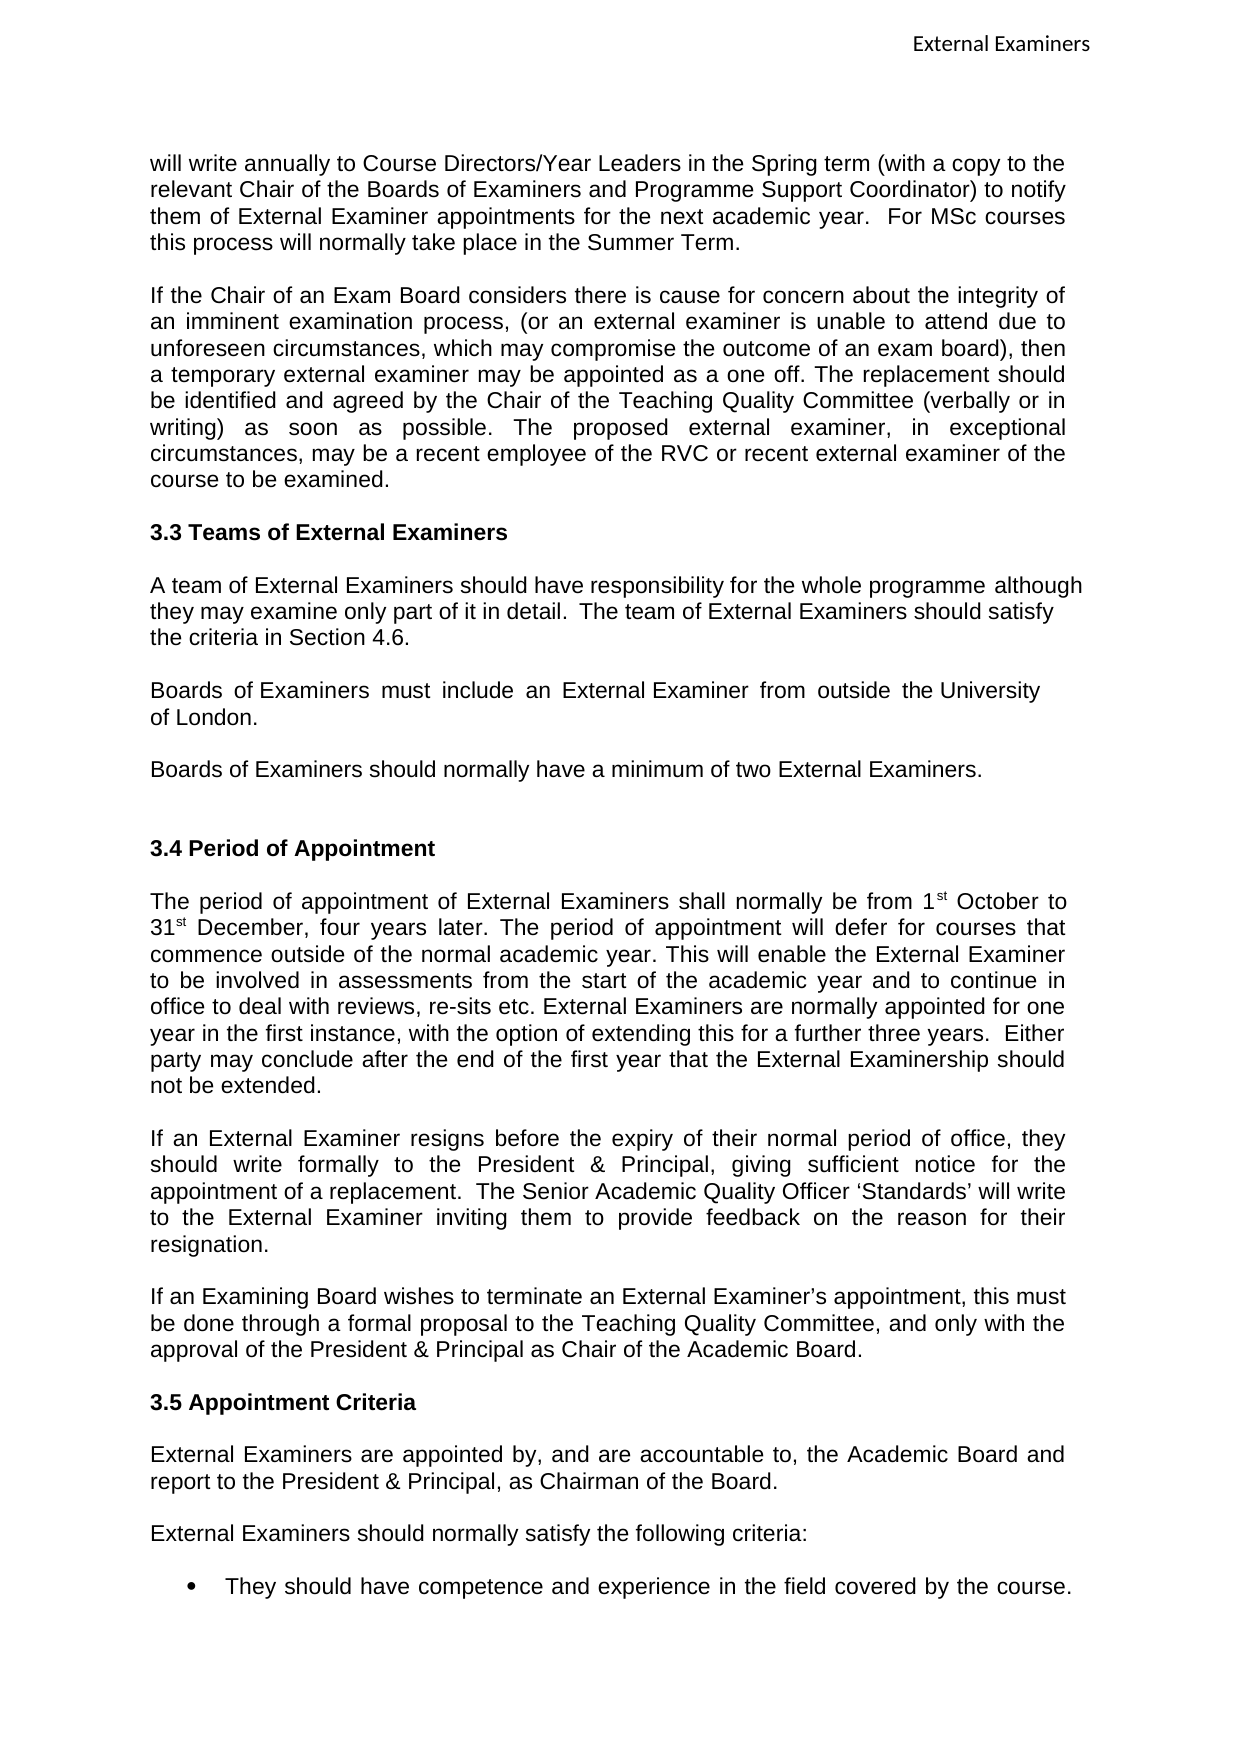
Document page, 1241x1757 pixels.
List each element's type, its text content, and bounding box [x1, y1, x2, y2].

text 3.5 Appointment Criteria [150, 1389, 1090, 1415]
text 3.3 Teams of External Examiners [150, 519, 1090, 545]
text A team of External Examiners should have responsibility for the whole programme although they may examine only part of it in detail. The team of External Examiners should satisfy the criteria in Section 4.6. [150, 572, 1090, 651]
text 3.4 Period of Appointment [150, 835, 1090, 862]
text Boards of Examiners should normally have a minimum of two External Examiners. [150, 756, 1047, 782]
text If an External Examiner resigns before the expiry of their normal period of office, they should write formally to the President & Principal, giving sufficient notice for the appointment of a replacement. The Senior Academic Quality Officer ‘Standards’ will write to the External Examiner inviting them to provide feedback on the reason for their resignation. [150, 1125, 1067, 1257]
text Boards of Examiners must include an External Examiner from outside the University of London. [150, 677, 1047, 730]
text External Examiners should normally satisfy the following criteria: [150, 1520, 1067, 1547]
text The period of appointment of External Examiners shall normally be from 1st October to 31st December, four years later. The period of appointment will defer for courses that commence outside of the normal academic year. This will enable the External Examiner to be involved in assessments from the start of the academic year and to continue in office to deal with reviews, re-sits etc. External Examiners are normally appointed for one year in the first instance, with the option of extending this for a further three years. Either party may conclude after the end of the first year that the External Examinership should not be extended. [150, 888, 1067, 1099]
text If the Chair of an Exam Board considers there is cause for concern about the integrity of an imminent examination process, (or an external examiner is unable to attend due to unforeseen circumstances, which may compromise the outcome of an exam board), then a temporary external examiner may be appointed as a one off. The replacement should be identified and agreed by the Chair of the Teaching Quality Committee (verbally or in writing) as soon as possible. The proposed external examiner, in exceptional circumstances, may be a recent employee of the RVC or recent external examiner of the course to be examined. [150, 282, 1067, 493]
text If an Examining Board wishes to terminate an External Examiner’s appointment, this must be done through a formal proposal to the Teaching Quality Committee, and only with the approval of the President & Principal as Chair of the Academic Board. [150, 1283, 1067, 1362]
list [187, 1573, 1074, 1599]
text External Examiners are appointed by, and are accountable to, the Academic Board and report to the President & Principal, as Chairman of the Board. [150, 1441, 1067, 1494]
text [150, 150, 1067, 255]
